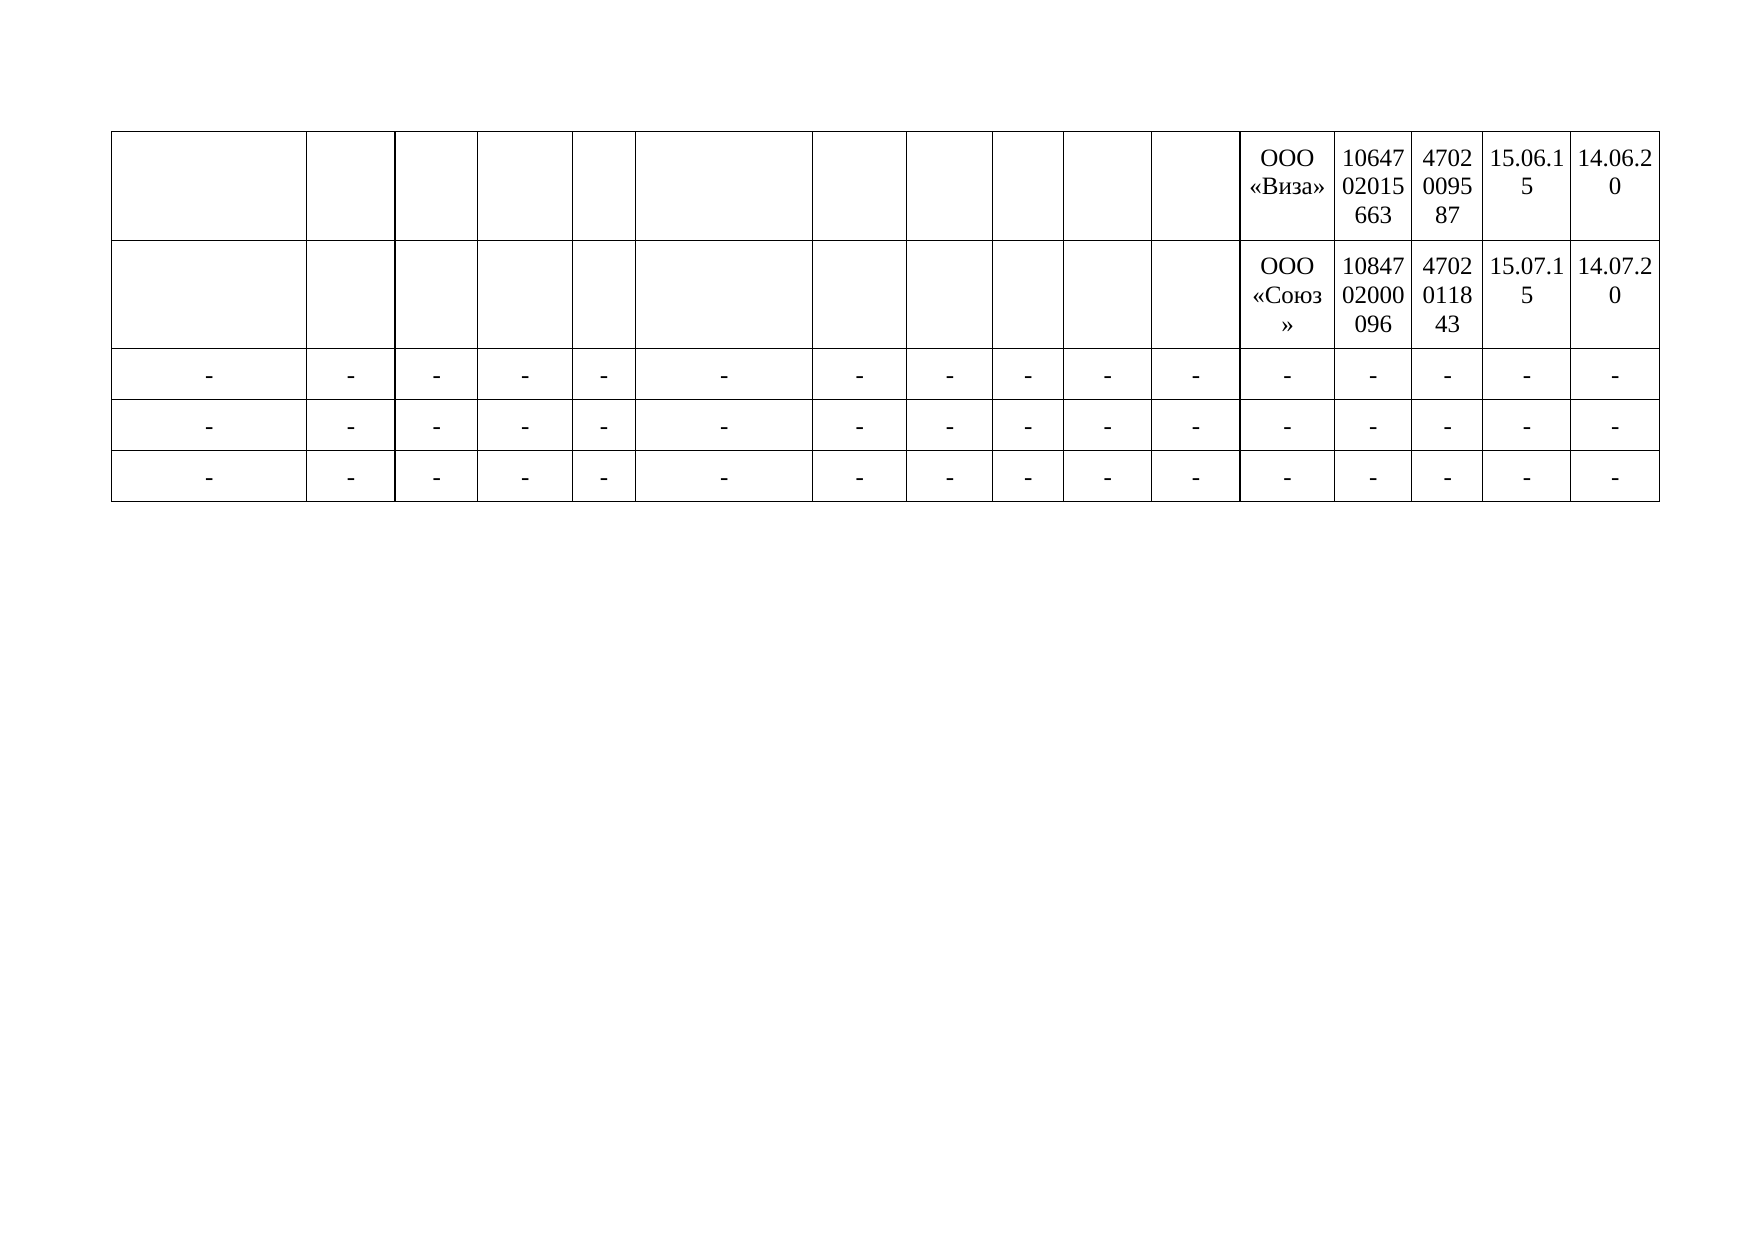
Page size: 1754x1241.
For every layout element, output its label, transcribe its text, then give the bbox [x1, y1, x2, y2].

table_cell - [478, 400, 572, 450]
table_cell - [1064, 451, 1151, 501]
table_cell - [1412, 451, 1482, 501]
table_cell [636, 241, 812, 348]
table_cell [112, 241, 306, 348]
table_cell - [112, 349, 306, 399]
table_cell - [1483, 451, 1570, 501]
table_cell [907, 241, 992, 348]
table_cell - [636, 349, 812, 399]
table_cell - [396, 400, 477, 450]
table_cell [396, 241, 477, 348]
table_cell - [573, 400, 635, 450]
table_cell - [1152, 451, 1239, 501]
table_cell - [573, 451, 635, 501]
table_cell [1064, 241, 1151, 348]
table_cell - [813, 451, 906, 501]
table_cell - [112, 451, 306, 501]
table_cell - [907, 451, 992, 501]
table_cell - [907, 400, 992, 450]
table_cell - [1571, 451, 1659, 501]
table_cell [813, 132, 906, 239]
table_cell [813, 241, 906, 348]
table_cell - [1483, 349, 1570, 399]
table_cell - [396, 349, 477, 399]
table_cell 1084702000096 [1335, 241, 1411, 348]
table_cell - [636, 451, 812, 501]
table_cell [573, 132, 635, 239]
table_cell 4702011843 [1412, 241, 1482, 348]
table_cell - [307, 349, 394, 399]
table_cell - [478, 349, 572, 399]
table_cell - [813, 400, 906, 450]
table_cell - [907, 349, 992, 399]
table_cell - [1241, 349, 1334, 399]
table_cell [573, 241, 635, 348]
table_cell - [1571, 400, 1659, 450]
table_cell - [993, 349, 1063, 399]
table_cell 14.07.20 [1571, 241, 1659, 348]
table_cell - [112, 400, 306, 450]
table_cell - [1064, 349, 1151, 399]
table_cell - [1335, 451, 1411, 501]
table_cell [1152, 241, 1239, 348]
table_cell - [573, 349, 635, 399]
table_cell [636, 132, 812, 239]
table_cell [396, 132, 477, 239]
table_cell 1064702015663 [1335, 132, 1411, 239]
table_cell [307, 132, 394, 239]
table_cell 4702009587 [1412, 132, 1482, 239]
table_cell - [636, 400, 812, 450]
table_cell - [1241, 451, 1334, 501]
table_cell ООО «Союз» [1241, 241, 1334, 348]
table_cell ООО «Виза» [1241, 132, 1334, 239]
table_cell - [1335, 400, 1411, 450]
table_cell [1064, 132, 1151, 239]
table_cell - [1064, 400, 1151, 450]
table_cell [478, 241, 572, 348]
table_cell 15.07.15 [1483, 241, 1570, 348]
table_cell [112, 132, 306, 239]
table_cell - [993, 400, 1063, 450]
table_cell - [478, 451, 572, 501]
table_cell - [1152, 349, 1239, 399]
table_cell [1152, 132, 1239, 239]
table_cell - [396, 451, 477, 501]
table_cell - [993, 451, 1063, 501]
table_cell 14.06.20 [1571, 132, 1659, 239]
table_cell - [1152, 400, 1239, 450]
table_cell - [1335, 349, 1411, 399]
table_cell - [1412, 349, 1482, 399]
table_cell [907, 132, 992, 239]
table_cell [307, 241, 394, 348]
table_cell - [1483, 400, 1570, 450]
table_cell - [1412, 400, 1482, 450]
table_cell - [1241, 400, 1334, 450]
table_cell [993, 132, 1063, 239]
table_cell - [813, 349, 906, 399]
table_cell [478, 132, 572, 239]
table_cell - [307, 400, 394, 450]
table_cell [993, 241, 1063, 348]
table_cell - [307, 451, 394, 501]
table_cell 15.06.15 [1483, 132, 1570, 239]
table_cell - [1571, 349, 1659, 399]
